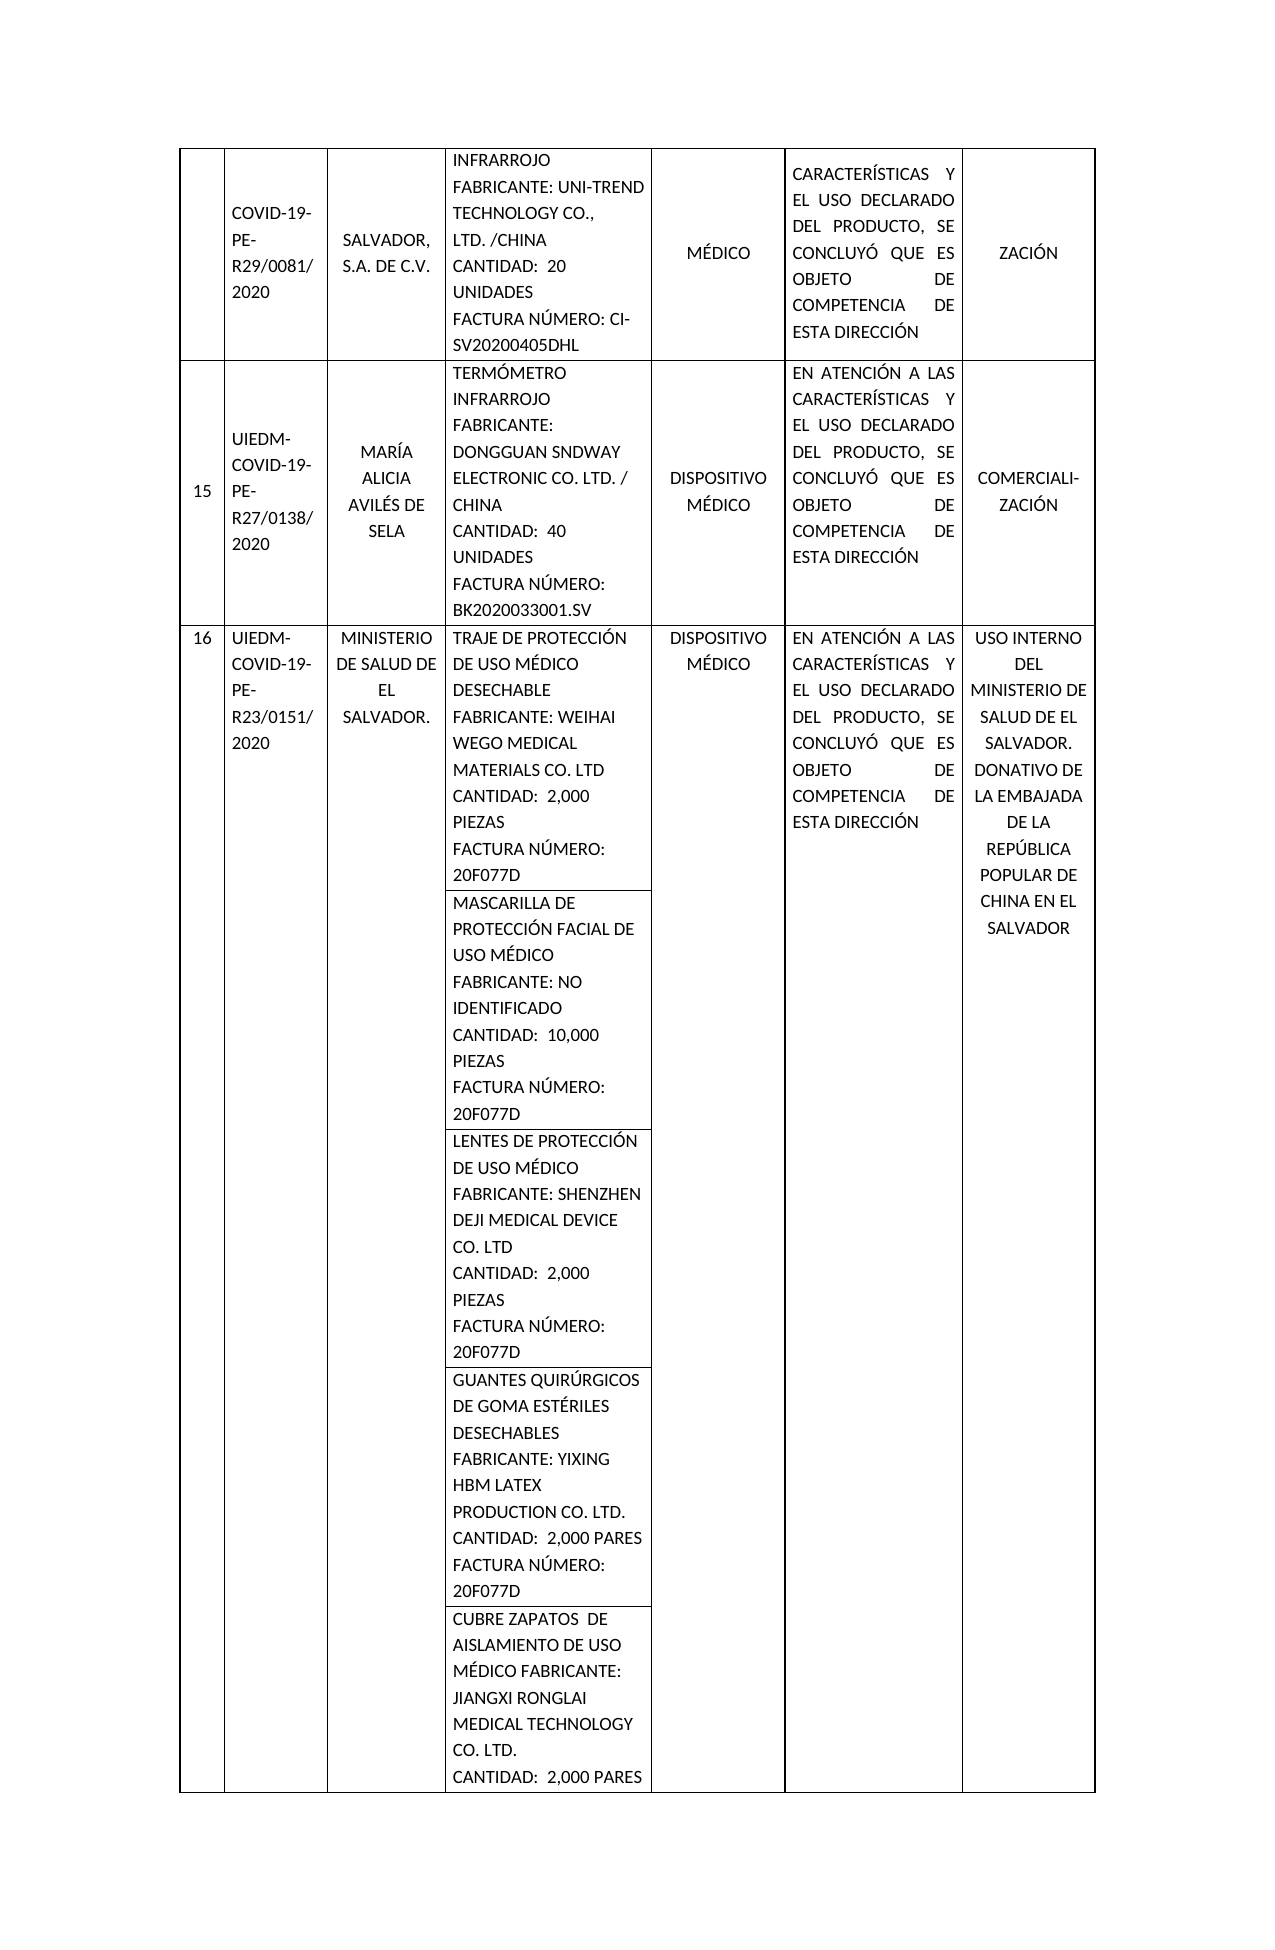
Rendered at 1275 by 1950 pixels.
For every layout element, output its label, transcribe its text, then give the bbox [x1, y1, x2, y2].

table_cell 15 [181, 361, 224, 625]
table_cell UIEDM-COVID-19-PE-R23/0151/2020 [225, 626, 327, 1792]
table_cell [786, 149, 962, 360]
table_cell TERMÓMETRO INFRARROJO FABRICANTE: DONGGUAN SNDWAY ELECTRONIC CO. LTD. / CHINA CANTIDAD: 40 UNIDADES FACTURA NÚMERO: BK2020033001.SV [446, 361, 651, 625]
table_cell COMERCIALI-ZACIÓN [963, 361, 1094, 625]
table_cell COMERCIALI-ZACIÓN [963, 149, 1094, 360]
table_cell EN ATENCIÓN A LAS CARACTERÍSTICAS Y EL USO DECLARADO DEL PRODUCTO, SE CONCLUYÓ QUE ES OBJETO DE COMPETENCIA DE ESTA DIRECCIÓN [786, 361, 962, 625]
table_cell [446, 149, 651, 360]
table_cell TRAJE DE PROTECCIÓN DE USO MÉDICO DESECHABLE FABRICANTE: WEIHAI WEGO MEDICAL MATERIALS CO. LTD CANTIDAD: 2,000 PIEZAS FACTURA NÚMERO: 20F077D [446, 626, 651, 890]
table_cell MINISTERIO DE SALUD DE EL SALVADOR. [328, 626, 445, 1792]
table_cell DISPOSITIVO MÉDICO [652, 626, 784, 1792]
table_cell EN ATENCIÓN A LAS CARACTERÍSTICAS Y EL USO DECLARADO DEL PRODUCTO, SE CONCLUYÓ QUE ES OBJETO DE COMPETENCIA DE ESTA DIRECCIÓN [786, 626, 962, 1792]
table_cell 16 [181, 626, 224, 1792]
table_cell DISPOSITIVO MÉDICO [652, 361, 784, 625]
table_cell MARÍA ALICIA AVILÉS DE SELA [328, 361, 445, 625]
table_cell GUANTES QUIRÚRGICOS DE GOMA ESTÉRILES DESECHABLES FABRICANTE: YIXING HBM LATEX PRODUCTION CO. LTD. CANTIDAD: 2,000 PARES FACTURA NÚMERO: 20F077D [446, 1368, 651, 1606]
table_cell USO INTERNO DEL MINISTERIO DE SALUD DE EL SALVADOR. DONATIVO DE LA EMBAJADA DE LA REPÚBLICA POPULAR DE CHINA EN EL SALVADOR [963, 626, 1094, 1792]
table_cell LENTES DE PROTECCIÓN DE USO MÉDICO FABRICANTE: SHENZHEN DEJI MEDICAL DEVICE CO. LTD CANTIDAD: 2,000 PIEZAS FACTURA NÚMERO: 20F077D [446, 1130, 651, 1367]
table_cell MASCARILLA DE PROTECCIÓN FACIAL DE USO MÉDICO FABRICANTE: NO IDENTIFICADO CANTIDAD: 10,000 PIEZAS FACTURA NÚMERO: 20F077D [446, 891, 651, 1128]
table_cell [446, 1607, 651, 1792]
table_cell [225, 149, 327, 360]
table_cell 14 [181, 149, 224, 360]
table_cell UIEDM-COVID-19-PE-R27/0138/2020 [225, 361, 327, 625]
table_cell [328, 149, 445, 360]
table_cell DISPOSITIVO MÉDICO [652, 149, 784, 360]
